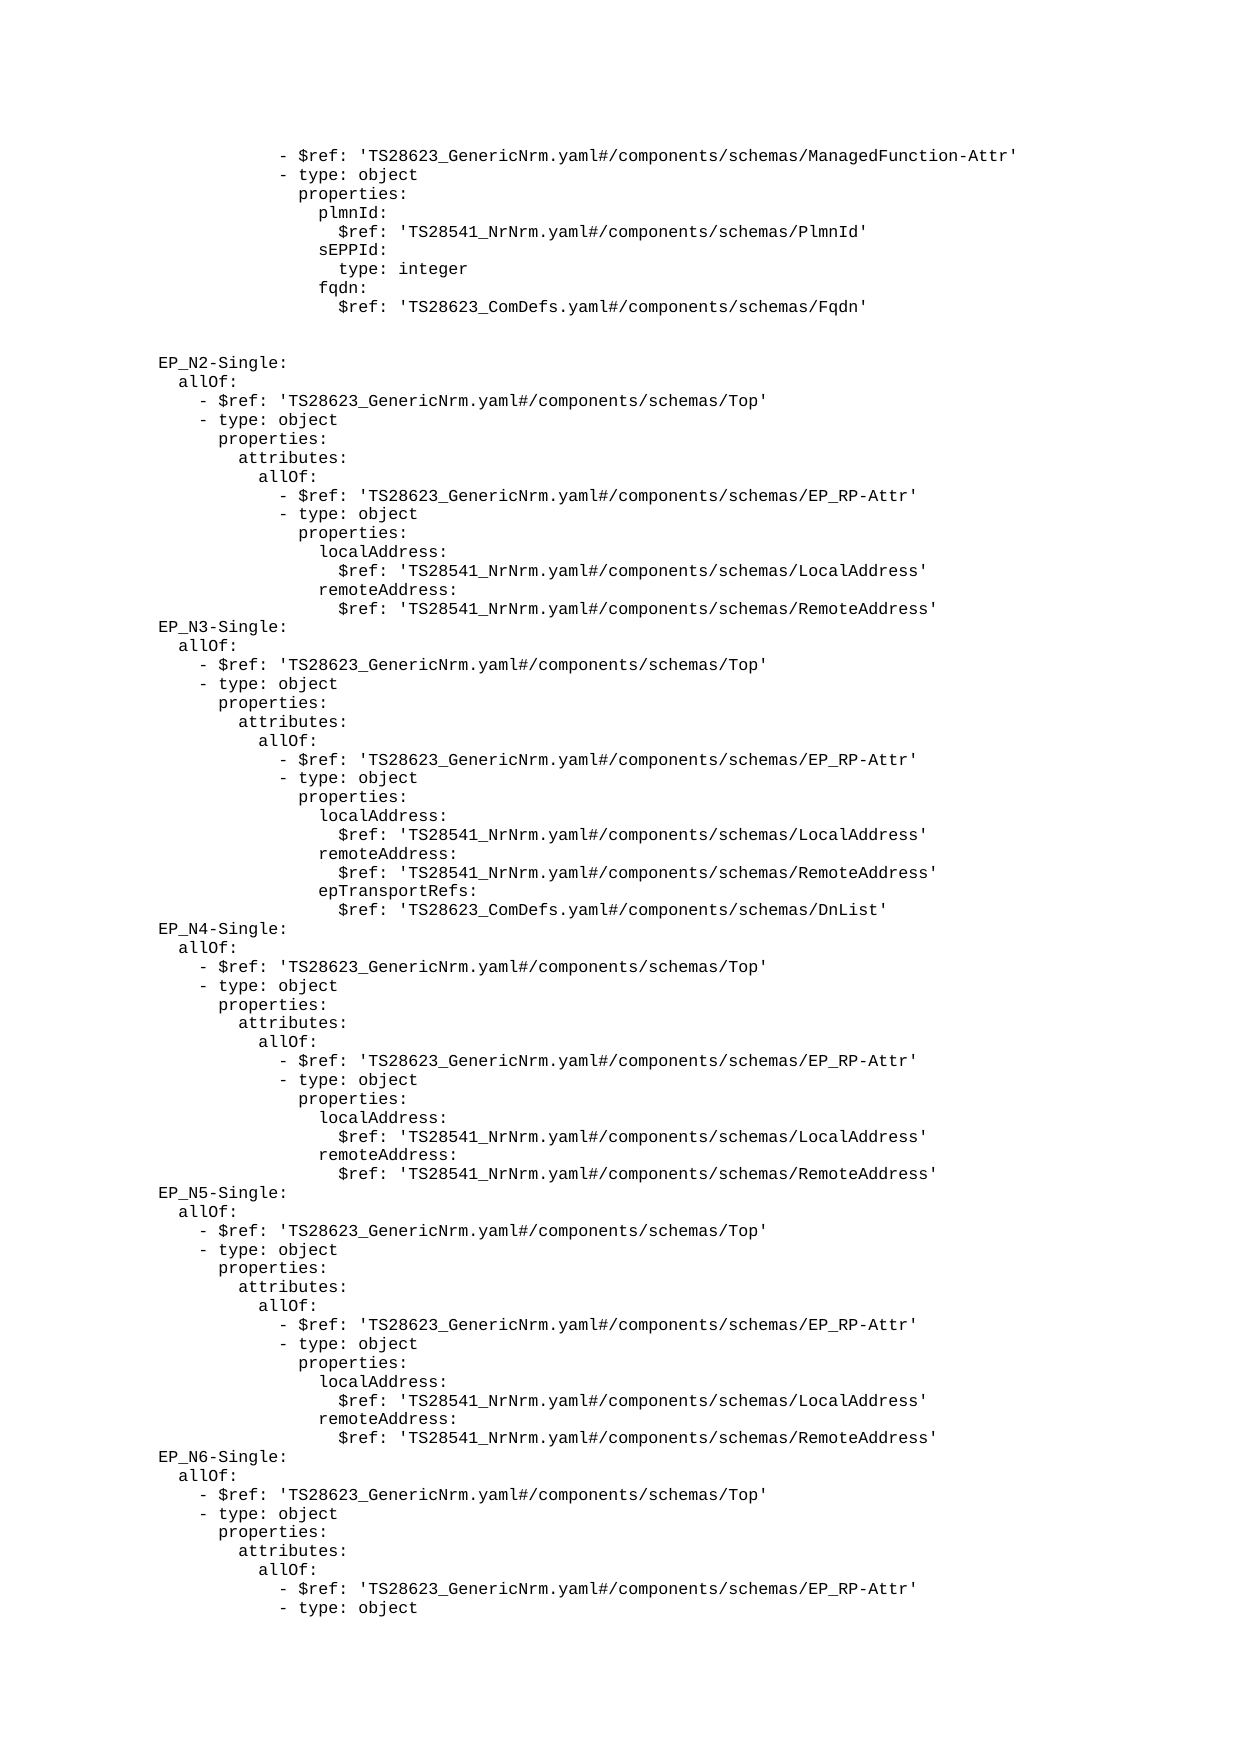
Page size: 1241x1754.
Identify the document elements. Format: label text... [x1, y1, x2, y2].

text attributes: [118, 1543, 1122, 1562]
text - type: object [118, 770, 1122, 789]
text $ref: 'TS28541_NrNrm.yaml#/components/schemas/PlmnId' [118, 223, 1122, 242]
text - type: object [118, 167, 1122, 185]
text - type: object [118, 1072, 1122, 1090]
text allOf: [118, 1562, 1122, 1581]
text attributes: [118, 1279, 1122, 1298]
text properties: [118, 185, 1122, 204]
text $ref: 'TS28541_NrNrm.yaml#/components/schemas/RemoteAddress' [118, 864, 1122, 883]
text - $ref: 'TS28623_GenericNrm.yaml#/components/schemas/Top' [118, 657, 1122, 676]
text epTransportRefs: [118, 883, 1122, 902]
text - $ref: 'TS28623_GenericNrm.yaml#/components/schemas/Top' [118, 958, 1122, 977]
text EP_N6-Single: [118, 1449, 1122, 1467]
text type: integer [118, 261, 1122, 280]
text - $ref: 'TS28623_GenericNrm.yaml#/components/schemas/ManagedFunction-Attr' [118, 148, 1122, 167]
text - $ref: 'TS28623_GenericNrm.yaml#/components/schemas/EP_RP-Attr' [118, 1053, 1122, 1072]
text $ref: 'TS28541_NrNrm.yaml#/components/schemas/LocalAddress' [118, 826, 1122, 845]
text remoteAddress: [118, 845, 1122, 864]
text allOf: [118, 1467, 1122, 1486]
text fqdn: [118, 280, 1122, 298]
text sEPPId: [118, 242, 1122, 261]
text remoteAddress: [118, 1147, 1122, 1166]
text $ref: 'TS28541_NrNrm.yaml#/components/schemas/LocalAddress' [118, 1128, 1122, 1147]
text - $ref: 'TS28623_GenericNrm.yaml#/components/schemas/EP_RP-Attr' [118, 1581, 1122, 1599]
text allOf: [118, 638, 1122, 657]
text allOf: [118, 939, 1122, 958]
text EP_N5-Single: [118, 1185, 1122, 1203]
text $ref: 'TS28541_NrNrm.yaml#/components/schemas/RemoteAddress' [118, 1166, 1122, 1185]
text - $ref: 'TS28623_GenericNrm.yaml#/components/schemas/EP_RP-Attr' [118, 751, 1122, 770]
text - $ref: 'TS28623_GenericNrm.yaml#/components/schemas/EP_RP-Attr' [118, 487, 1122, 506]
text allOf: [118, 732, 1122, 751]
text attributes: [118, 713, 1122, 732]
text allOf: [118, 374, 1122, 393]
text plmnId: [118, 204, 1122, 223]
text localAddress: [118, 1373, 1122, 1392]
text localAddress: [118, 808, 1122, 826]
text - $ref: 'TS28623_GenericNrm.yaml#/components/schemas/Top' [118, 393, 1122, 412]
text - type: object [118, 1241, 1122, 1260]
text - type: object [118, 1505, 1122, 1524]
text allOf: [118, 1298, 1122, 1317]
text - $ref: 'TS28623_GenericNrm.yaml#/components/schemas/EP_RP-Attr' [118, 1317, 1122, 1336]
text - $ref: 'TS28623_GenericNrm.yaml#/components/schemas/Top' [118, 1486, 1122, 1505]
text $ref: 'TS28623_ComDefs.yaml#/components/schemas/DnList' [118, 902, 1122, 921]
text properties: [118, 1260, 1122, 1279]
text $ref: 'TS28541_NrNrm.yaml#/components/schemas/RemoteAddress' [118, 1430, 1122, 1449]
text properties: [118, 694, 1122, 713]
text properties: [118, 1090, 1122, 1109]
text $ref: 'TS28623_ComDefs.yaml#/components/schemas/Fqdn' [118, 298, 1122, 317]
text EP_N4-Single: [118, 921, 1122, 939]
text - type: object [118, 1599, 1122, 1618]
text remoteAddress: [118, 1411, 1122, 1430]
text - type: object [118, 1336, 1122, 1354]
text localAddress: [118, 544, 1122, 562]
text attributes: [118, 449, 1122, 468]
text allOf: [118, 1203, 1122, 1222]
text EP_N2-Single: [118, 355, 1122, 374]
text attributes: [118, 1015, 1122, 1034]
text properties: [118, 525, 1122, 544]
text properties: [118, 1524, 1122, 1543]
text $ref: 'TS28541_NrNrm.yaml#/components/schemas/LocalAddress' [118, 1392, 1122, 1411]
text $ref: 'TS28541_NrNrm.yaml#/components/schemas/LocalAddress' [118, 562, 1122, 581]
text - type: object [118, 412, 1122, 431]
text allOf: [118, 1034, 1122, 1053]
text properties: [118, 789, 1122, 808]
text properties: [118, 1354, 1122, 1373]
text localAddress: [118, 1109, 1122, 1128]
text remoteAddress: [118, 581, 1122, 600]
text $ref: 'TS28541_NrNrm.yaml#/components/schemas/RemoteAddress' [118, 600, 1122, 619]
text - type: object [118, 977, 1122, 996]
text properties: [118, 996, 1122, 1015]
text allOf: [118, 468, 1122, 487]
text properties: [118, 431, 1122, 449]
text - type: object [118, 676, 1122, 694]
text - $ref: 'TS28623_GenericNrm.yaml#/components/schemas/Top' [118, 1222, 1122, 1241]
text - type: object [118, 506, 1122, 525]
text EP_N3-Single: [118, 619, 1122, 638]
